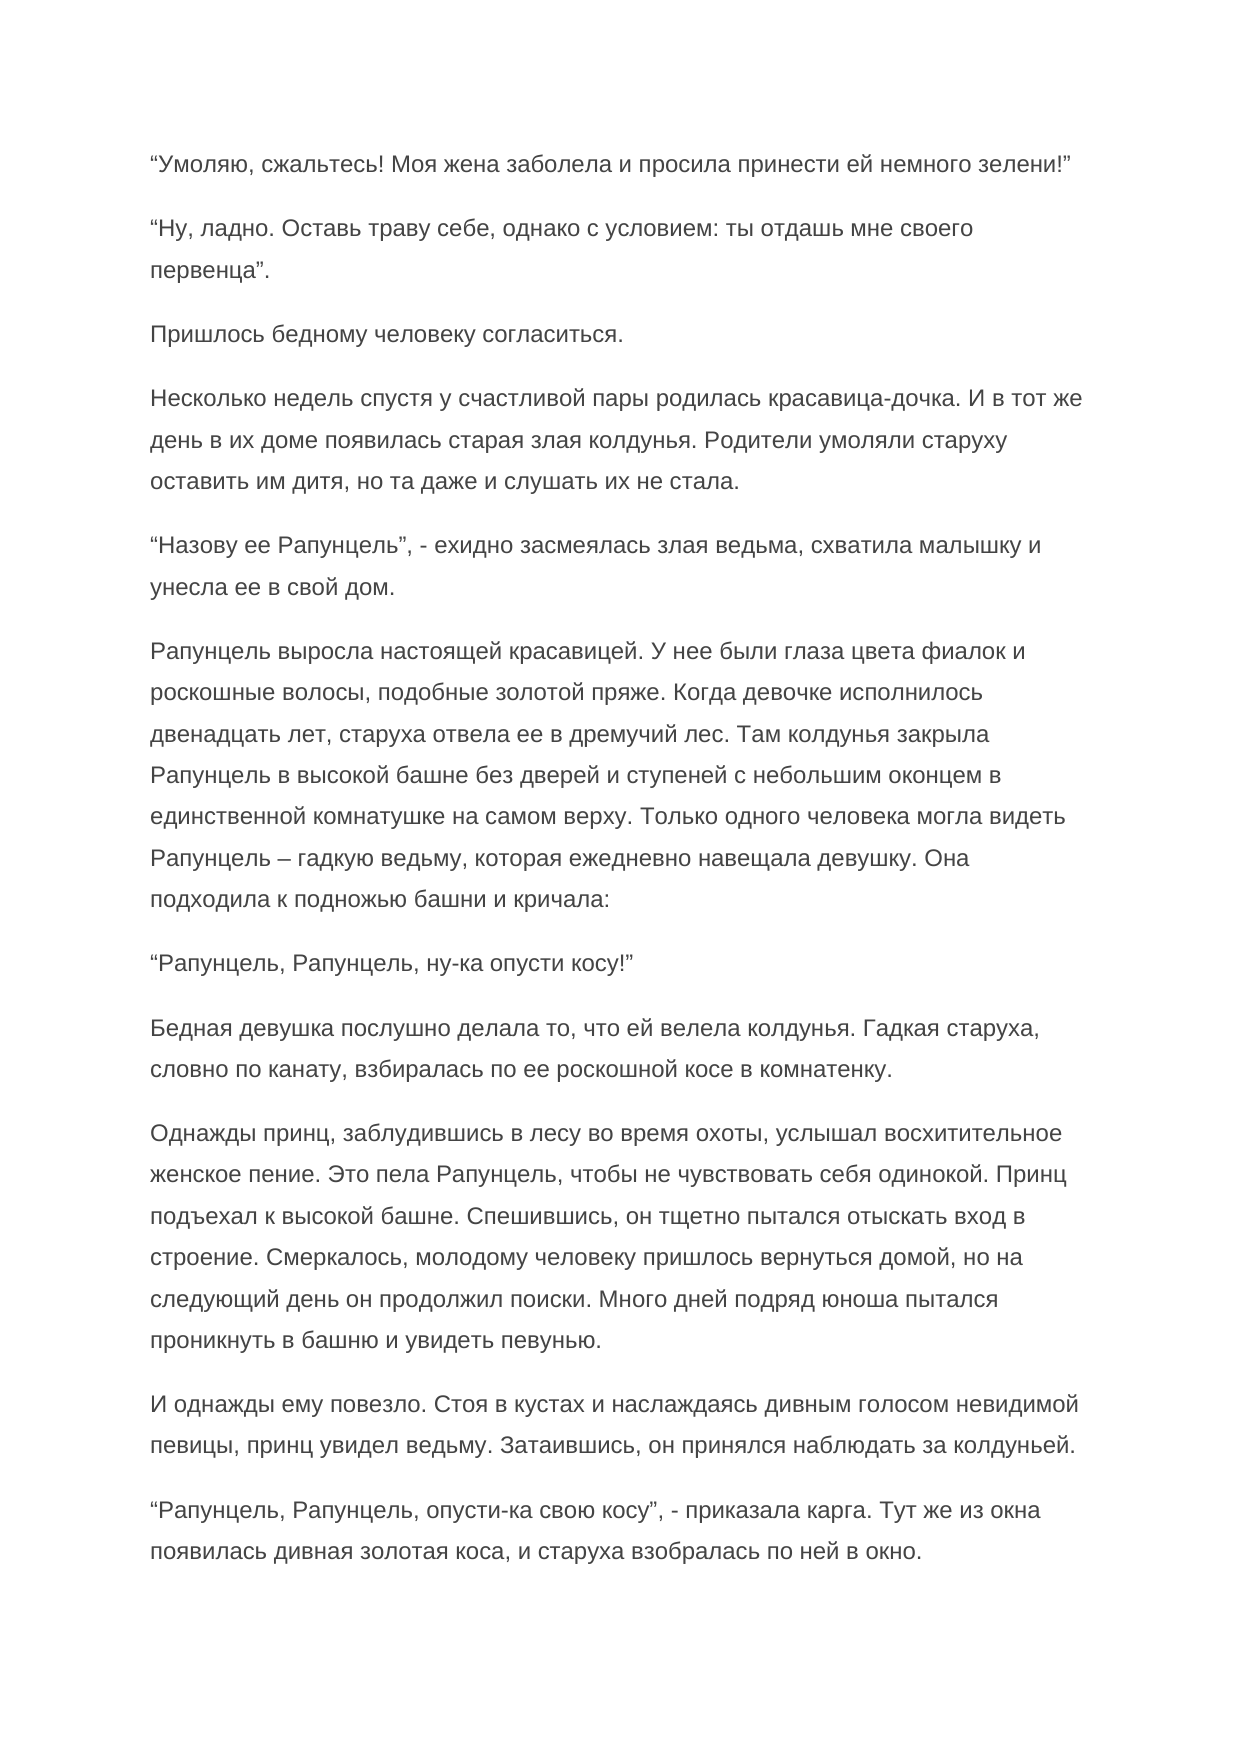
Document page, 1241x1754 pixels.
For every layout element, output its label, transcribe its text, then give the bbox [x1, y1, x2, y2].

text И однажды ему повезло. Стоя в кустах и наслаждаясь дивным голосом невидимой певицы, принц увидел ведьму. Затаившись, он принялся наблюдать за колдуньей. [150, 1390, 1090, 1459]
text Рапунцель выросла настоящей красавицей. У нее были глаза цвета фиалок и роскошные волосы, подобные золотой пряже. Когда девочке исполнилось двенадцать лет, старуха отвела ее в дремучий лес. Там колдунья закрыла Рапунцель в высокой башне без дверей и ступеней с небольшим оконцем в единственной комнатушке на самом верху. Только одного человека могла видеть Рапунцель – гадкую ведьму, которая ежедневно навещала девушку. Она подходила к подножью башни и кричала: [150, 637, 1090, 912]
text Однажды принц, заблудившись в лесу во время охоты, услышал восхитительное женское пение. Это пела Рапунцель, чтобы не чувствовать себя одинокой. Принц подъехал к высокой башне. Спешившись, он тщетно пытался отыскать вход в строение. Смеркалось, молодому человеку пришлось вернуться домой, но на следующий день он продолжил поиски. Много дней подряд юноша пытался проникнуть в башню и увидеть певунью. [150, 1119, 1090, 1353]
text “Умоляю, сжальтесь! Моя жена заболела и просила принести ей немного зелени!” [150, 150, 1090, 178]
text Пришлось бедному человеку согласиться. [150, 320, 1090, 347]
text Несколько недель спустя у счастливой пары родилась красавица-дочка. И в тот же день в их доме появилась старая злая колдунья. Родители умоляли старуху оставить им дитя, но та даже и слушать их не стала. [150, 384, 1090, 494]
text “Рапунцель, Рапунцель, ну-ка опусти косу!” [150, 949, 1090, 977]
text “Рапунцель, Рапунцель, опусти-ка свою косу”, - приказала карга. Тут же из окна появилась дивная золотая коса, и старуха взобралась по ней в окно. [150, 1496, 1090, 1565]
text Бедная девушка послушно делала то, что ей велела колдунья. Гадкая старуха, словно по канату, взбиралась по ее роскошной косе в комнатенку. [150, 1013, 1090, 1082]
text “Ну, ладно. Оставь траву себе, однако с условием: ты отдашь мне своего первенца”. [150, 214, 1090, 283]
text “Назову ее Рапунцель”, - ехидно засмеялась злая ведьма, схватила малышку и унесла ее в свой дом. [150, 531, 1090, 600]
